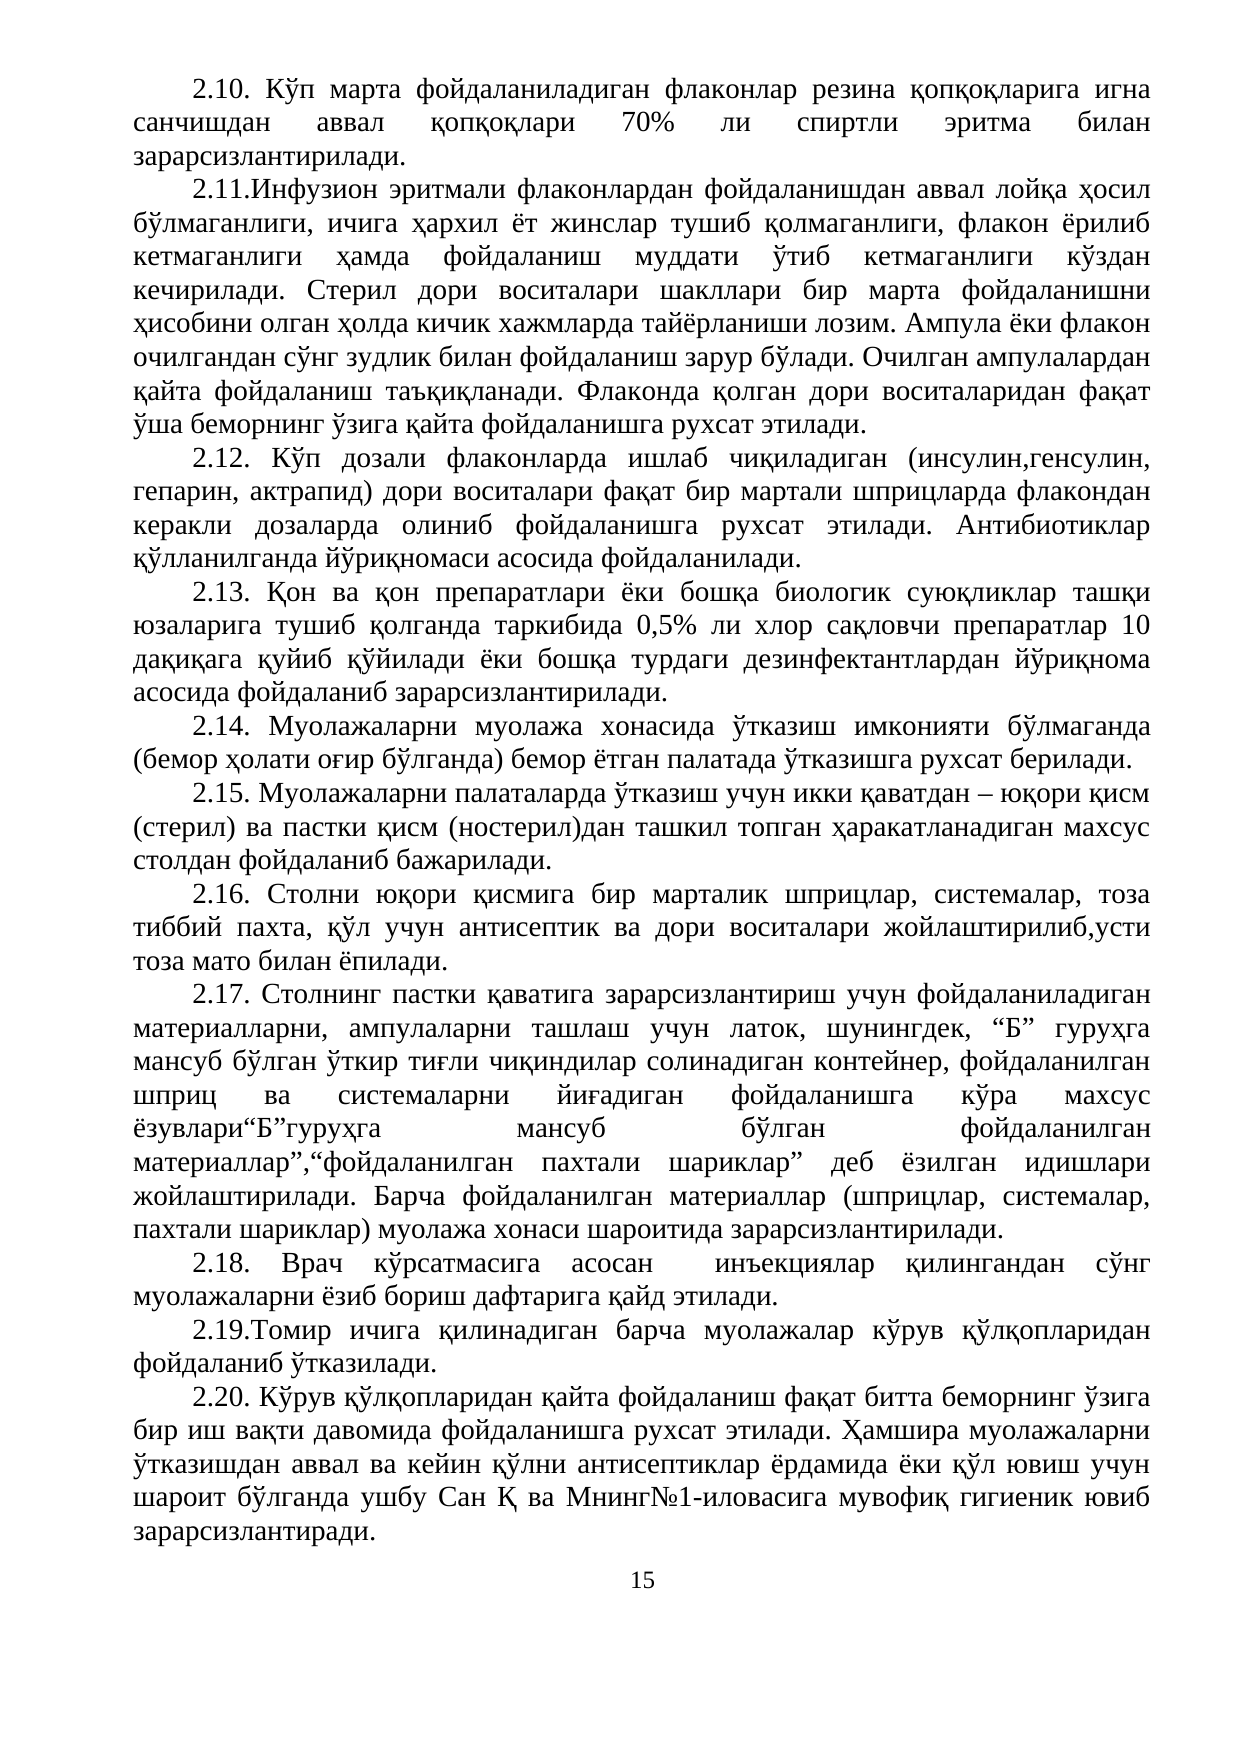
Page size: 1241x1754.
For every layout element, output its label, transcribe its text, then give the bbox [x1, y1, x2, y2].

text 2.18. Врач кўрсатмасига асосан инъекциялар қилингандан сўнг муолажаларни ёзиб бориш дафтарига қайд этилади. [133, 1245, 1152, 1312]
text 2.19.Томир ичига қилинадиган барча муолажалар кўрув қўлқопларидан фойдаланиб ўтказилади. [133, 1312, 1152, 1379]
text 2.12. Кўп дозали флаконларда ишлаб чиқиладиган (инсулин,генсулин, гепарин, актрапид) дори воситалари фақат бир мартали шприцларда флакондан керакли дозаларда олиниб фойдаланишга рухсат этилади. Антибиотиклар қўлланилганда йўриқномаси асосида фойдаланилади. [133, 440, 1152, 574]
text 2.11.Инфузион эритмали флаконлардан фойдаланишдан аввал лойқа ҳосил бўлмаганлиги, ичига ҳархил ёт жинслар тушиб қолмаганлиги, флакон ёрилиб кетмаганлиги ҳамда фойдаланиш муддати ўтиб кетмаганлиги кўздан кечирилади. Стерил дори воситалари шакллари бир марта фойдаланишни ҳисобини олган ҳолда кичик хажмларда тайёрланиши лозим. Ампула ёки флакон очилгандан сўнг зудлик билан фойдаланиш зарур бўлади. Очилган ампулалардан қайта фойдаланиш таъқиқланади. Флаконда қолган дори воситаларидан фақат ўша беморнинг ўзига қайта фойдаланишга рухсат этилади. [133, 171, 1152, 440]
text 2.10. Кўп марта фойдаланиладиган флаконлар резина қопқоқларига игна санчишдан аввал қопқоқлари 70% ли спиртли эритма билан зарарсизлантирилади. [133, 71, 1152, 171]
text 2.20. Кўрув қўлқопларидан қайта фойдаланиш фақат битта беморнинг ўзига бир иш вақти давомида фойдаланишга рухсат этилади. Ҳамшира муолажаларни ўтказишдан аввал ва кейин қўлни антисептиклар ёрдамида ёки қўл ювиш учун шароит бўлганда ушбу Сан Қ ва Мнинг№1-иловасига мувофиқ гигиеник ювиб зарарсизлантиради. [133, 1379, 1152, 1547]
text 2.17. Столнинг пастки қаватига зарарсизлантириш учун фойдаланиладиган материалларни, ампулаларни ташлаш учун латок, шунингдек, “Б” гуруҳга мансуб бўлган ўткир тиғли чиқиндилар солинадиган контейнер, фойдаланилган шприц ва системаларни йиғадиган фойдаланишга кўра махсус ёзувлари“Б”гуруҳга мансуб бўлган фойдаланилган материаллар”,“фойдаланилган пахтали шариклар” деб ёзилган идишлари жойлаштирилади. Барча фойдаланилган материаллар (шприцлар, системалар, пахтали шариклар) муолажа хонаси шароитида зарарсизлантирилади. [133, 976, 1152, 1245]
text 2.14. Муолажаларни муолажа хонасида ўтказиш имконияти бўлмаганда (бемор ҳолати оғир бўлганда) бемор ётган палатада ўтказишга рухсат берилади. [133, 708, 1152, 775]
text 2.15. Муолажаларни палаталарда ўтказиш учун икки қаватдан – юқори қисм (стерил) ва пастки қисм (ностерил)дан ташкил топган ҳаракатланадиган махсус столдан фойдаланиб бажарилади. [133, 775, 1152, 876]
text 2.16. Столни юқори қисмига бир марталик шприцлар, системалар, тоза тиббий пахта, қўл учун антисептик ва дори воситалари жойлаштирилиб,усти тоза мато билан ёпилади. [133, 876, 1152, 976]
text 2.13. Қон ва қон препаратлари ёки бошқа биологик суюқликлар ташқи юзаларига тушиб қолганда таркибида 0,5% ли хлор сақловчи препаратлар 10 дақиқага қуйиб қўйилади ёки бошқа турдаги дезинфектантлардан йўриқнома асосида фойдаланиб зарарсизлантирилади. [133, 574, 1152, 708]
